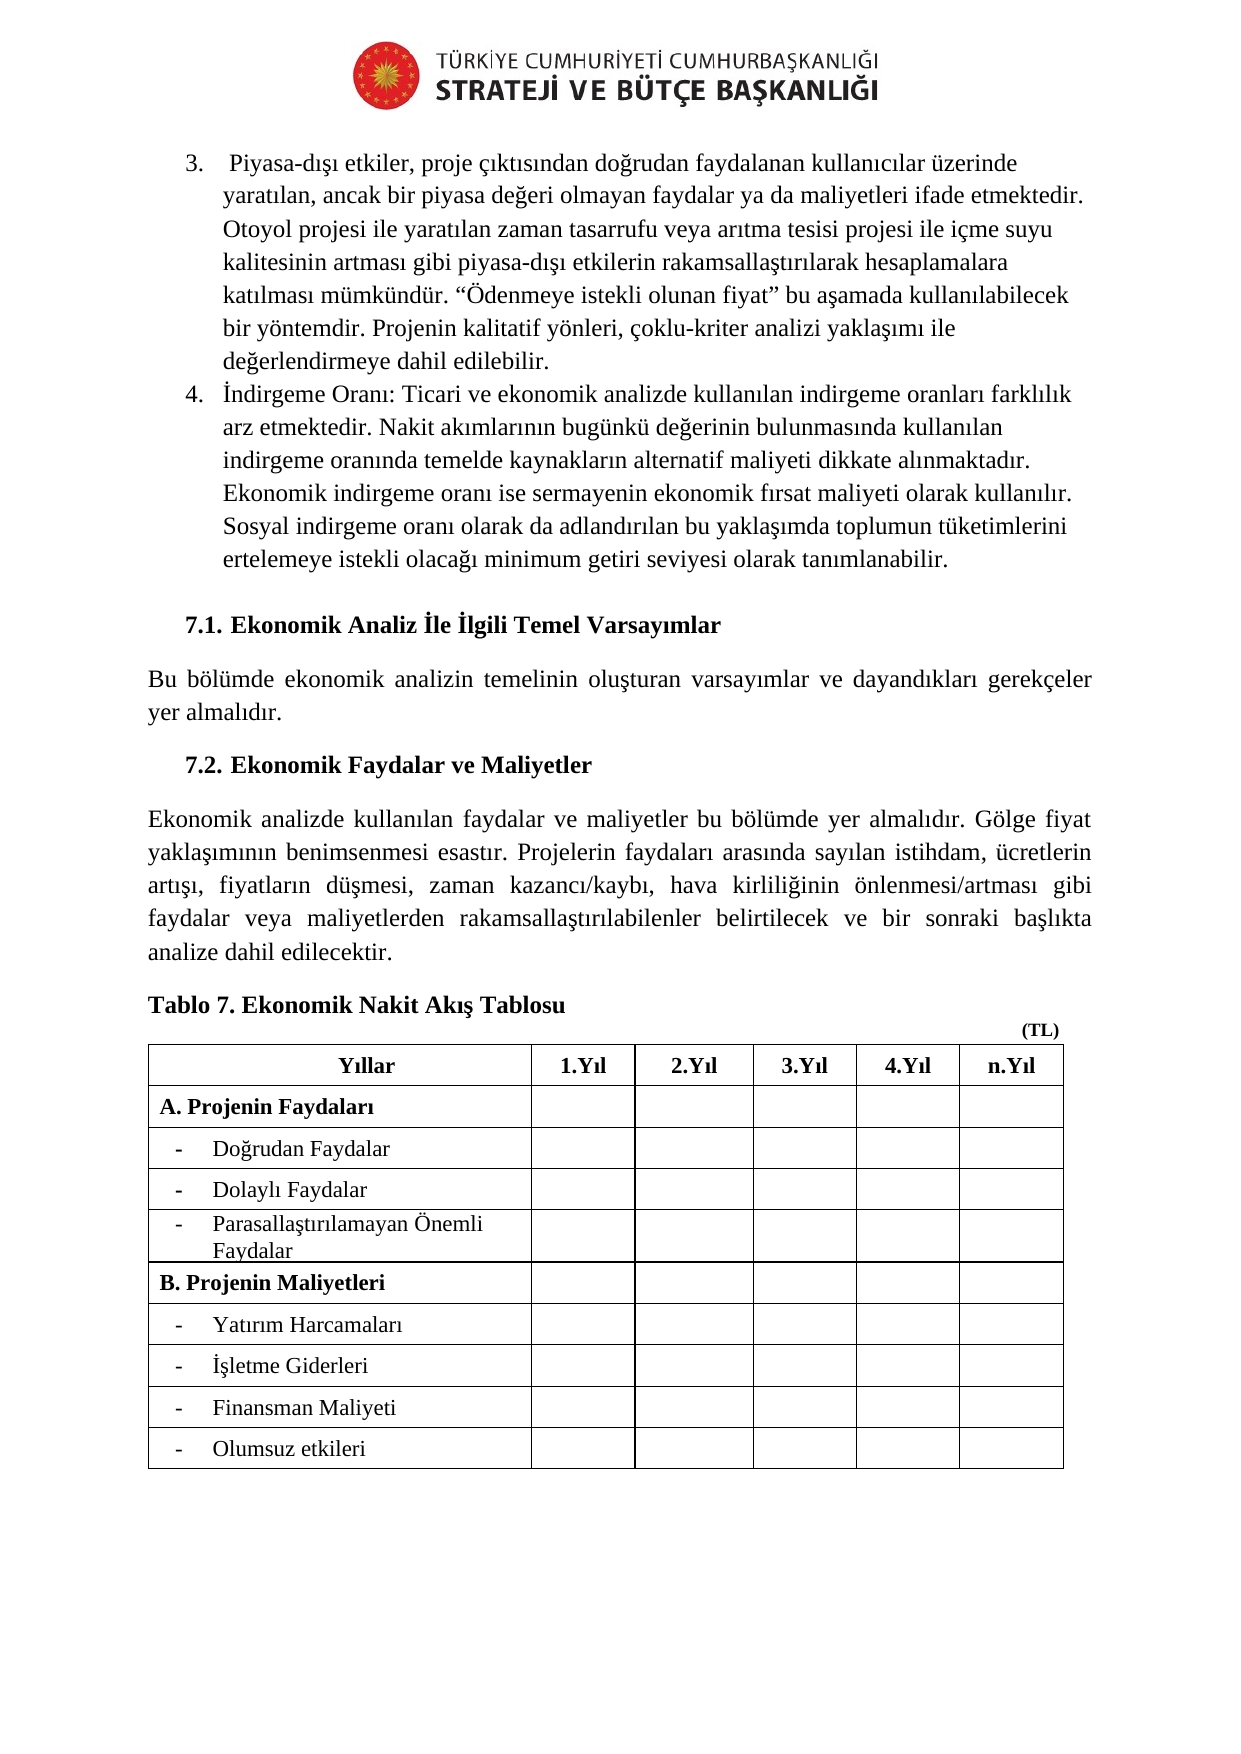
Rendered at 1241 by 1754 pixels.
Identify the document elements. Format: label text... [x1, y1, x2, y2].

table_header 3.Yıl [754, 1045, 856, 1085]
table_cell İşletme Giderleri [149, 1345, 531, 1386]
table_cell [532, 1169, 634, 1209]
table_cell Parasallaştırılamayan Önemli Faydalar [149, 1210, 531, 1261]
table_cell [532, 1210, 634, 1261]
text (TL) [148, 1019, 1093, 1041]
table_cell [960, 1263, 1063, 1303]
text Bu bölümde ekonomik analizin temelinin oluşturan varsayımlar ve dayandıkları gerekçeler yer almalıdır. [148, 664, 1093, 726]
table_cell [754, 1263, 856, 1303]
table_cell [857, 1169, 959, 1209]
list Ekonomik Analiz İle İlgili Temel Varsayımlar [185, 610, 1093, 639]
table_header 1.Yıl [532, 1045, 634, 1085]
table_cell [532, 1128, 634, 1168]
table_cell [857, 1428, 959, 1468]
table_cell [532, 1345, 634, 1386]
table_cell Dolaylı Faydalar [149, 1169, 531, 1209]
table_cell Yatırım Harcamaları [149, 1304, 531, 1344]
list İndirgeme Oranı: Ticari ve ekonomik analizde kullanılan indirgeme oranları farklılık arz etmektedir. Nakit akımlarının bugünkü değerinin bulunmasında kullanılan indirgeme oranında temelde kaynakların alternatif maliyeti dikkate alınmaktadır. Ekonomik indirgeme oranı ise sermayenin ekonomik fırsat maliyeti olarak kullanılır. Sosyal indirgeme oranı olarak da adlandırılan bu yaklaşımda toplumun tüketimlerini ertelemeye istekli olacağı minimum getiri seviyesi olarak tanımlanabilir. [185, 379, 1093, 573]
table_cell [857, 1210, 959, 1261]
table_cell [636, 1169, 753, 1209]
table_header 2.Yıl [636, 1045, 753, 1085]
table_cell [857, 1387, 959, 1427]
table_header Yıllar [149, 1045, 531, 1085]
table_cell B. Projenin Maliyetleri [149, 1263, 531, 1303]
table_cell [857, 1263, 959, 1303]
table_cell Finansman Maliyeti [149, 1387, 531, 1427]
list Ekonomik Faydalar ve Maliyetler [185, 751, 1093, 779]
table_cell [960, 1387, 1063, 1427]
table_header n.Yıl [960, 1045, 1063, 1085]
picture [351, 41, 889, 112]
table_cell [636, 1210, 753, 1261]
table_header 4.Yıl [857, 1045, 959, 1085]
table_cell [636, 1086, 753, 1127]
table_cell [857, 1128, 959, 1168]
table_cell [636, 1263, 753, 1303]
table_cell [636, 1345, 753, 1386]
table_cell [960, 1428, 1063, 1468]
table_cell [636, 1128, 753, 1168]
table_cell A. Projenin Faydaları [149, 1086, 531, 1127]
table_cell [532, 1304, 634, 1344]
table_cell [532, 1263, 634, 1303]
table_cell [960, 1086, 1063, 1127]
table_cell [960, 1210, 1063, 1261]
table_cell [636, 1428, 753, 1468]
table_cell [754, 1086, 856, 1127]
table_cell [754, 1304, 856, 1344]
table_cell Doğrudan Faydalar [149, 1128, 531, 1168]
table_cell [754, 1345, 856, 1386]
table_cell [960, 1304, 1063, 1344]
text Ekonomik analizde kullanılan faydalar ve maliyetler bu bölümde yer almalıdır. Gölge fiyat yaklaşımının benimsenmesi esastır. Projelerin faydaları arasında sayılan istihdam, ücretlerin artışı, fiyatların düşmesi, zaman kazancı/kaybı, hava kirliliğinin önlenmesi/artması gibi faydalar veya maliyetlerden rakamsallaştırılabilenler belirtilecek ve bir sonraki başlıkta analize dahil edilecektir. [148, 804, 1093, 965]
table_cell [532, 1086, 634, 1127]
table_cell [754, 1128, 856, 1168]
table_cell [857, 1304, 959, 1344]
table_cell [532, 1428, 634, 1468]
table_cell [960, 1169, 1063, 1209]
table_cell [857, 1345, 959, 1386]
table_cell [857, 1086, 959, 1127]
table_cell [960, 1128, 1063, 1168]
table_cell Olumsuz etkileri [149, 1428, 531, 1468]
table_cell [636, 1304, 753, 1344]
table_cell [532, 1387, 634, 1427]
table_cell [754, 1387, 856, 1427]
table_cell [636, 1387, 753, 1427]
table_cell [754, 1169, 856, 1209]
table_cell [754, 1428, 856, 1468]
table_cell [960, 1345, 1063, 1386]
list Piyasa-dışı etkiler, proje çıktısından doğrudan faydalanan kullanıcılar üzerinde yaratılan, ancak bir piyasa değeri olmayan faydalar ya da maliyetleri ifade etmektedir. Otoyol projesi ile yaratılan zaman tasarrufu veya arıtma tesisi projesi ile içme suyu kalitesinin artması gibi piyasa-dışı etkilerin rakamsallaştırılarak hesaplamalara katılması mümkündür. “Ödenmeye istekli olunan fiyat” bu aşamada kullanılabilecek bir yöntemdir. Projenin kalitatif yönleri, çoklu-kriter analizi yaklaşımı ile değerlendirmeye dahil edilebilir. [185, 148, 1093, 374]
table_cell [754, 1210, 856, 1261]
